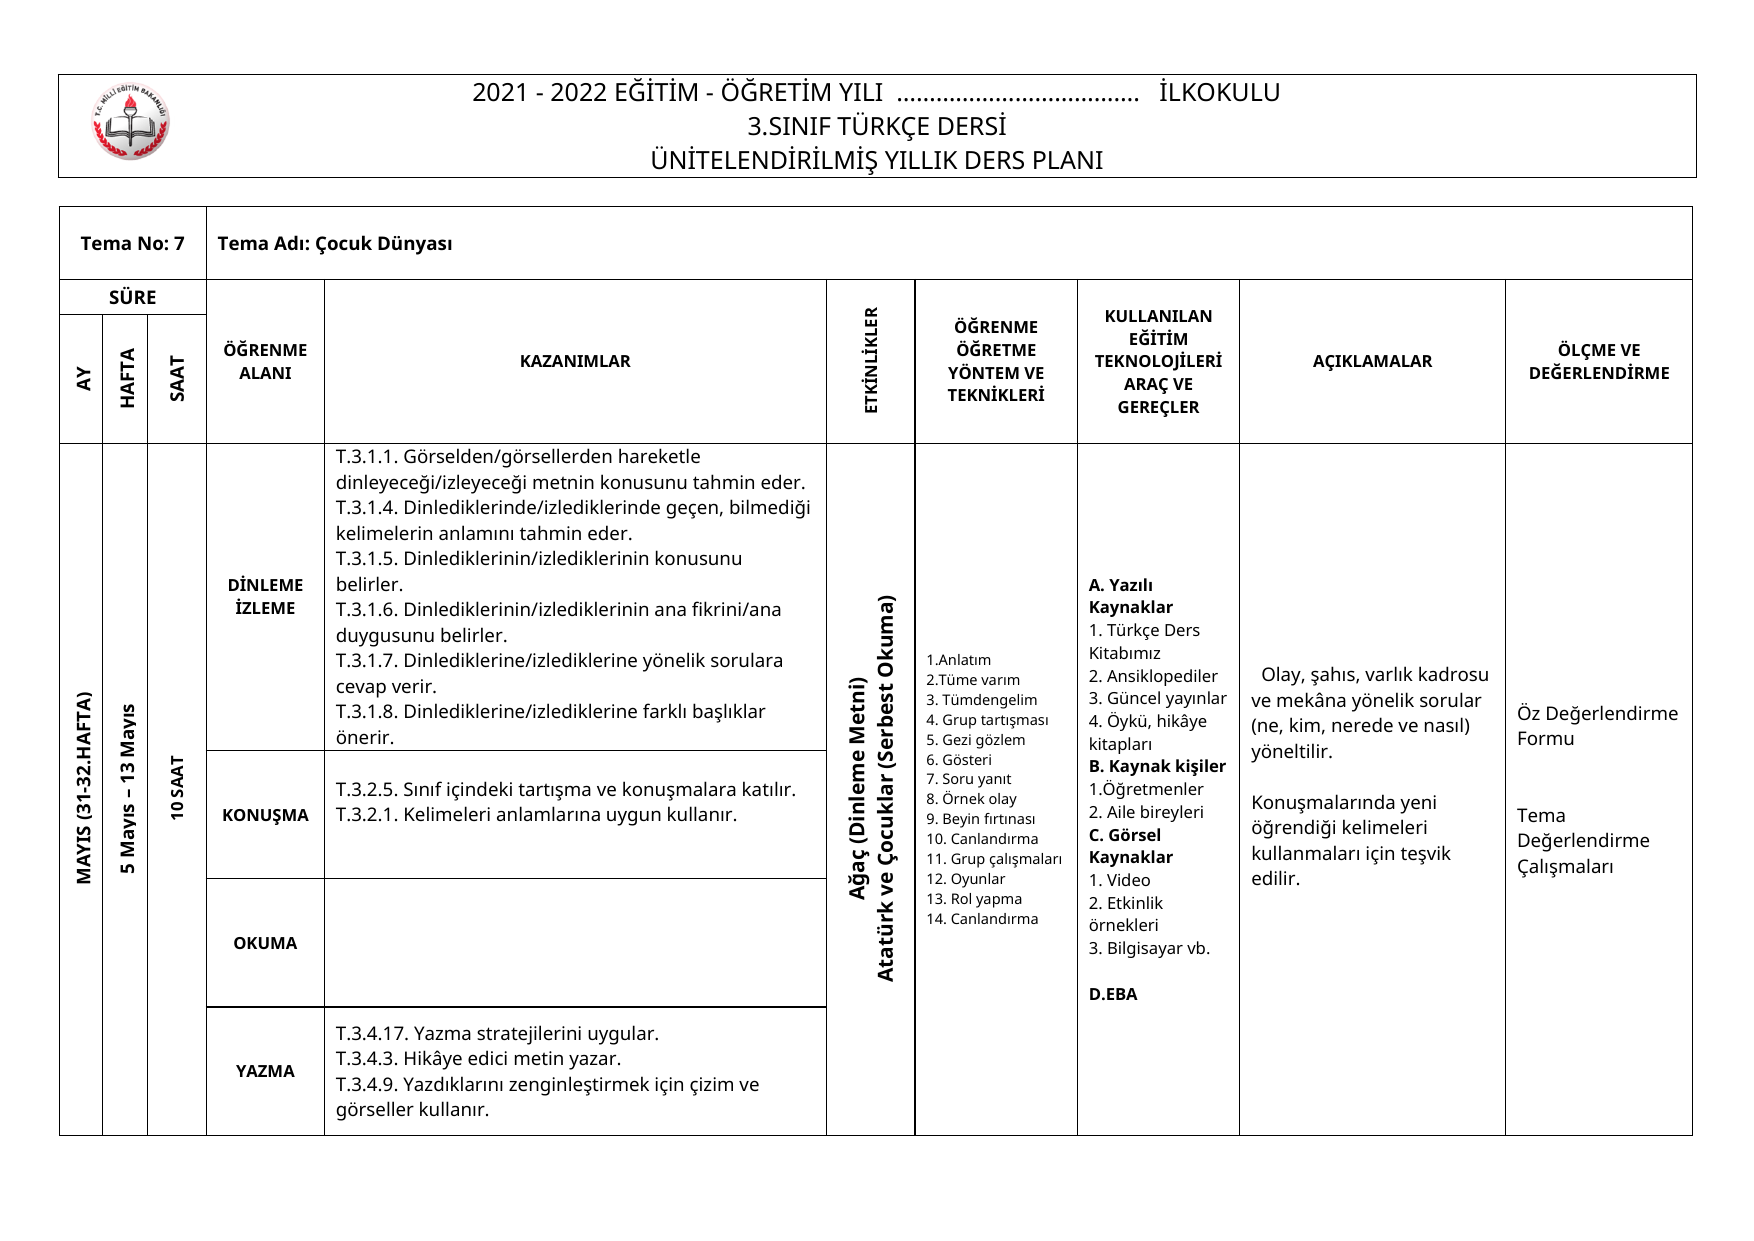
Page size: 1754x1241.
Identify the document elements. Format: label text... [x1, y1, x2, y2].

table_cell SAAT [148, 315, 206, 443]
table_cell Öz Değerlendirme Formu Tema Değerlendirme Çalışmaları [1506, 444, 1692, 1134]
table_cell KAZANIMLAR [325, 280, 826, 443]
table_cell ÖLÇME VE DEĞERLENDİRME [1506, 280, 1692, 443]
table_cell HAFTA [103, 315, 147, 443]
table_cell 1.Anlatım 2.Tüme varım 3. Tümdengelim 4. Grup tartışması 5. Gezi gözlem 6. Gösteri 7. Soru yanıt 8. Örnek olay 9. Beyin fırtınası 10. Canlandırma 11. Grup çalışmaları 12. Oyunlar 13. Rol yapma 14. Canlandırma [916, 444, 1077, 1134]
table_cell ETKİNLİKLER [827, 280, 914, 443]
table_cell T.3.4.17. Yazma stratejilerini uygular. T.3.4.3. Hikâye edici metin yazar. T.3.4.9. Yazdıklarını zenginleştirmek için çizim ve görseller kullanır. [325, 1008, 826, 1134]
table_cell AY [60, 315, 102, 443]
table_cell Ağaç (Dinleme Metni) Atatürk ve Çocuklar (Serbest Okuma) [827, 444, 914, 1134]
picture [85, 77, 175, 167]
table_cell T.3.2.5. Sınıf içindeki tartışma ve konuşmalara katılır. T.3.2.1. Kelimeleri anlamlarına uygun kullanır. [325, 751, 826, 878]
table_cell [325, 879, 826, 1006]
table_cell MAYIS (31-32.HAFTA) [60, 444, 102, 1134]
table_cell T.3.1.1. Görselden/görsellerden hareketle dinleyeceği/izleyeceği metnin konusunu tahmin eder. T.3.1.4. Dinlediklerinde/izlediklerinde geçen, bilmediği kelimelerin anlamını tahmin eder. T.3.1.5. Dinlediklerinin/izlediklerinin konusunu belirler. T.3.1.6. Dinlediklerinin/izlediklerinin ana fikrini/ana duygusunu belirler. T.3.1.7. Dinlediklerine/izlediklerine yönelik sorulara cevap verir. T.3.1.8. Dinlediklerine/izlediklerine farklı başlıklar önerir. [325, 444, 826, 750]
table_cell Olay, şahıs, varlık kadrosu ve mekâna yönelik sorular (ne, kim, nerede ve nasıl) yöneltilir. Konuşmalarında yeni öğrendiği kelimeleri kullanmaları için teşvik edilir. [1240, 444, 1505, 1134]
table_cell OKUMA [207, 879, 324, 1006]
table_cell ÖĞRENME ÖĞRETME YÖNTEM VE TEKNİKLERİ [916, 280, 1077, 443]
table_cell KONUŞMA [207, 751, 324, 878]
table_cell SÜRE [60, 280, 206, 314]
table_cell 10 SAAT [148, 444, 206, 1134]
table_cell A. Yazılı Kaynaklar 1. Türkçe Ders Kitabımız 2. Ansiklopediler 3. Güncel yayınlar 4. Öykü, hikâye kitapları B. Kaynak kişiler 1.Öğretmenler 2. Aile bireyleri C. Görsel Kaynaklar 1. Video 2. Etkinlik örnekleri 3. Bilgisayar vb. D.EBA [1078, 444, 1239, 1134]
table_cell AÇIKLAMALAR [1240, 280, 1505, 443]
table_header Tema Adı: Çocuk Dünyası [207, 207, 1692, 279]
table_cell DİNLEME İZLEME [207, 444, 324, 750]
table_cell KULLANILAN EĞİTİM TEKNOLOJİLERİ ARAÇ VE GEREÇLER [1078, 280, 1239, 443]
table_cell 5 Mayıs – 13 Mayıs [103, 444, 147, 1134]
table_cell YAZMA [207, 1008, 324, 1134]
table_header Tema No: 7 [60, 207, 206, 279]
table_cell ÖĞRENME ALANI [207, 280, 324, 443]
